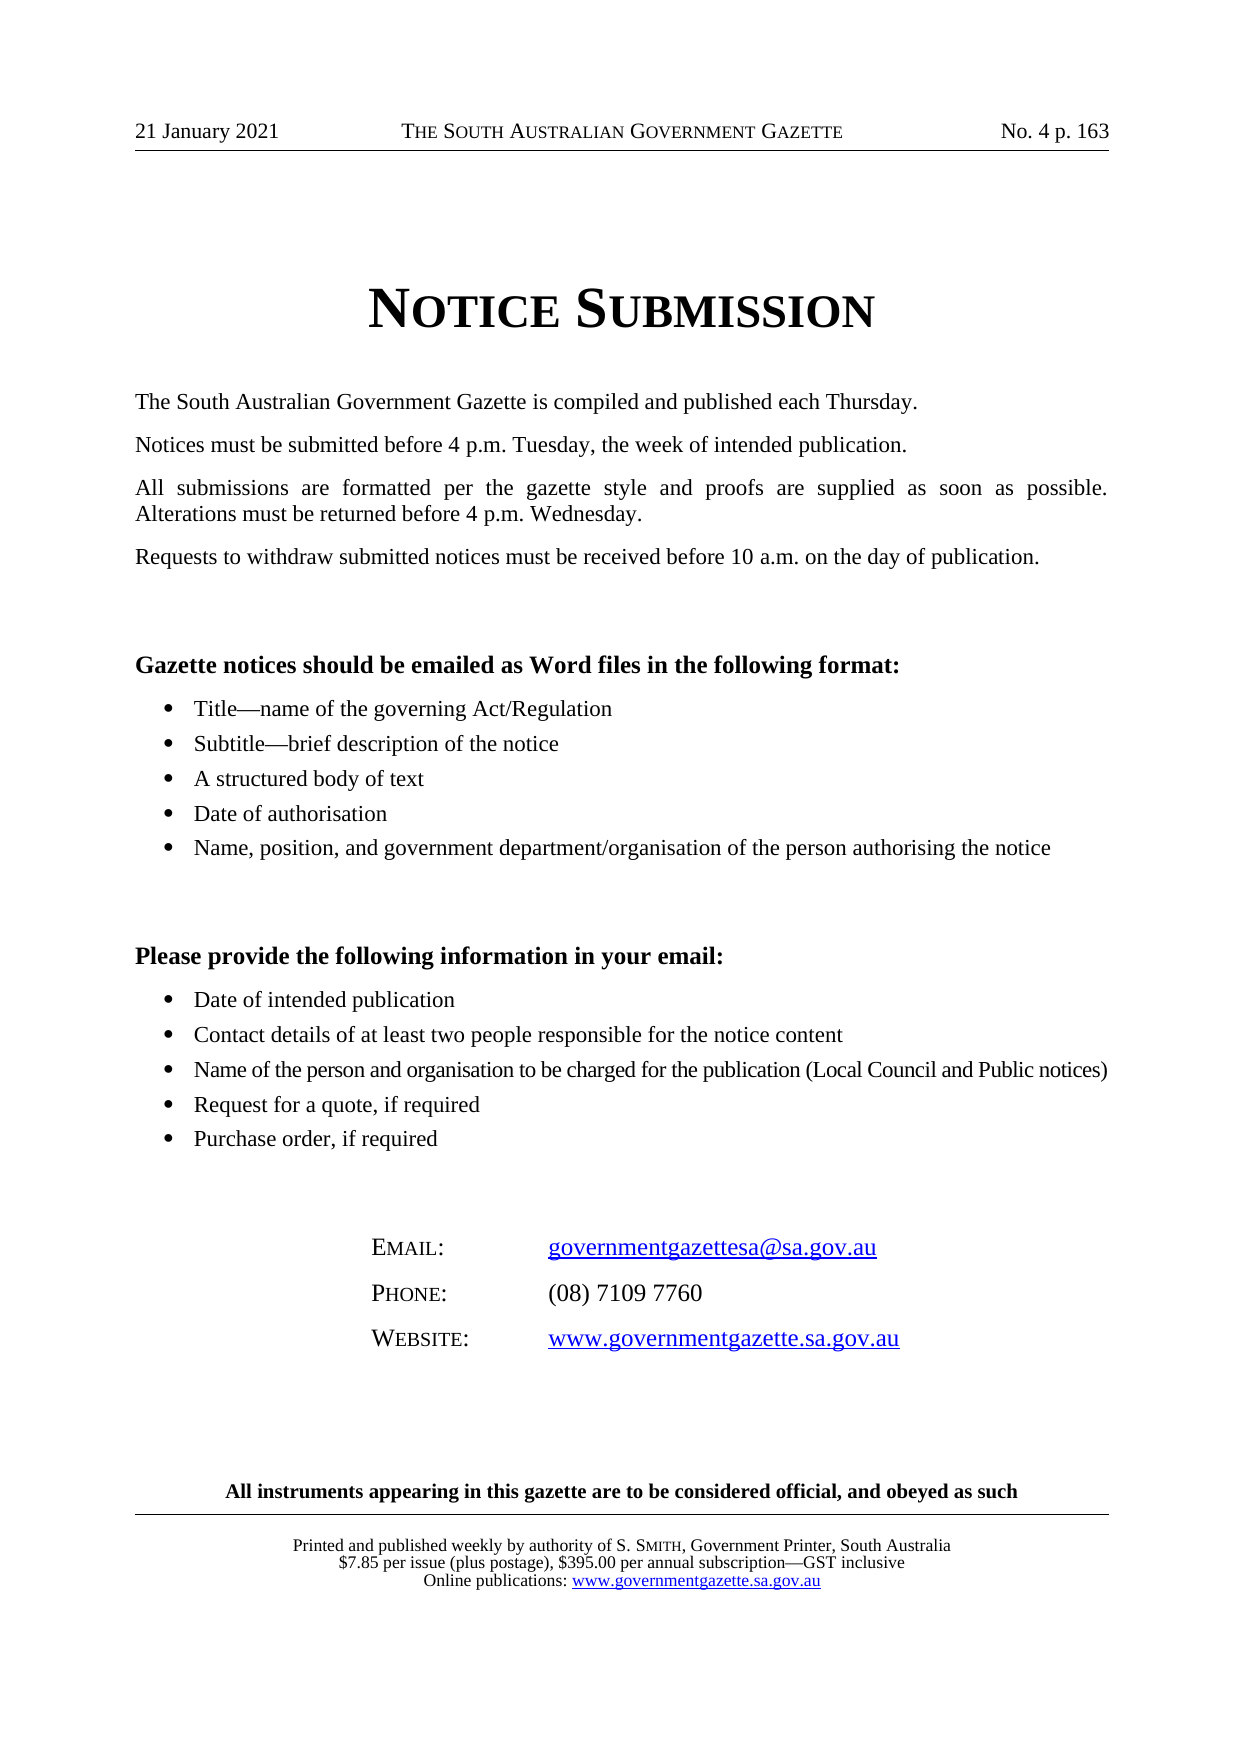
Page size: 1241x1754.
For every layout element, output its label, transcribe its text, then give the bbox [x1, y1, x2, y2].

list Purchase order, if required [164, 1125, 1109, 1152]
list Title—name of the governing Act/Regulation [164, 696, 1109, 722]
text Email: governmentgazettesa@sa.gov.au [371, 1232, 1046, 1261]
list Request for a quote, if required [164, 1091, 1109, 1117]
text Notices must be submitted before 4 p.m. Tuesday, the week of intended publication. [135, 431, 1109, 457]
list A structured body of text [164, 765, 1109, 791]
list Date of authorisation [164, 799, 1109, 826]
text Requests to withdraw submitted notices must be received before 10 a.m. on the day of publication. [135, 543, 1109, 569]
text Website: www.governmentgazette.sa.gov.au [371, 1323, 1046, 1352]
text All instruments appearing in this gazette are to be considered official, and obeyed as such [135, 1480, 1109, 1503]
text $7.85 per issue (plus postage), $395.00 per annual subscription—GST inclusive [135, 1555, 1109, 1572]
text Online publications: www.governmentgazette.sa.gov.au [135, 1572, 1109, 1590]
list Name of the person and organisation to be charged for the publication (Local Council and Public notices) [164, 1056, 1109, 1082]
list Name, position, and government department/organisation of the person authorising the notice [164, 834, 1109, 861]
text Phone: (08) 7109 7760 [371, 1278, 1046, 1306]
text The South Australian Government Gazette is compiled and published each Thursday. [135, 388, 1109, 414]
list Subtitle—brief description of the notice [164, 730, 1109, 757]
text Notice Submission [197, 273, 1047, 340]
text All submissions are formatted per the gazette style and proofs are supplied as soon as possible. Alterations must be returned before 4 p.m. Wednesday. [135, 474, 1109, 527]
text Gazette notices should be emailed as Word files in the following format: [135, 650, 1109, 679]
list Date of intended publication [164, 987, 1109, 1013]
text Please provide the following information in your email: [135, 941, 1109, 970]
list Contact details of at least two people responsible for the notice content [164, 1021, 1109, 1048]
text Printed and published weekly by authority of S. Smith, Government Printer, South Australia [135, 1537, 1109, 1555]
